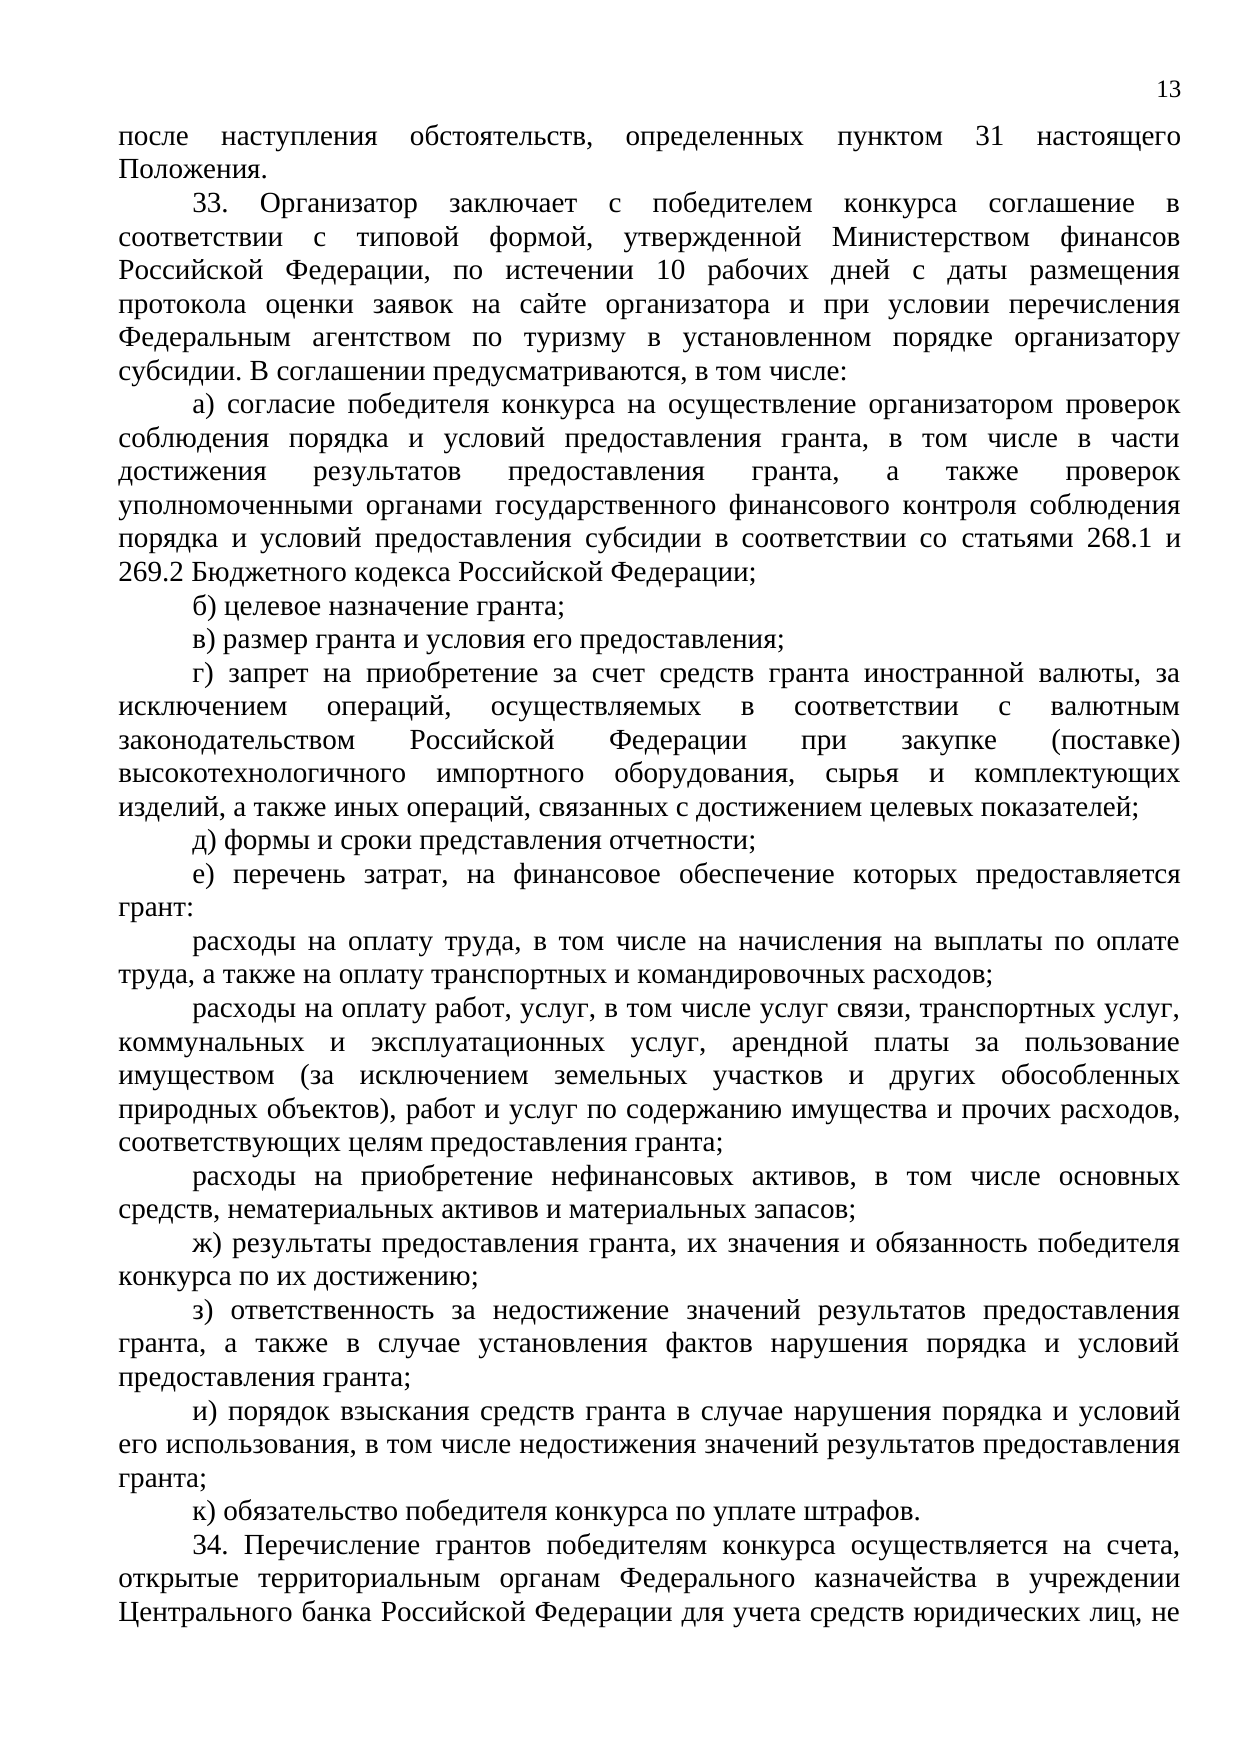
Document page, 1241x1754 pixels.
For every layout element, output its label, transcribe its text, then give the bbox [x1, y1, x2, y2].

text д) формы и сроки представления отчетности; [118, 822, 1181, 856]
text з) ответственность за недостижение значений результатов предоставления гранта, а также в случае установления фактов нарушения порядка и условий предоставления гранта; [118, 1292, 1181, 1393]
text расходы на приобретение нефинансовых активов, в том числе основных средств, нематериальных активов и материальных запасов; [118, 1158, 1181, 1225]
text и) порядок взыскания средств гранта в случае нарушения порядка и условий его использования, в том числе недостижения значений результатов предоставления гранта; [118, 1393, 1181, 1493]
text 33. Организатор заключает с победителем конкурса соглашение в соответствии с типовой формой, утвержденной Министерством финансов Российской Федерации, по истечении 10 рабочих дней с даты размещения протокола оценки заявок на сайте организатора и при условии перечисления Федеральным агентством по туризму в установленном порядке организатору субсидии. В соглашении предусматриваются, в том числе: [118, 185, 1181, 386]
text б) целевое назначение гранта; [118, 588, 1181, 621]
text е) перечень затрат, на финансовое обеспечение которых предоставляется грант: [118, 856, 1181, 923]
text а) согласие победителя конкурса на осуществление организатором проверок соблюдения порядка и условий предоставления гранта, в том числе в части достижения результатов предоставления гранта, а также проверок уполномоченными органами государственного финансового контроля соблюдения порядка и условий предоставления субсидии в соответствии со статьями 268.1 и 269.2 Бюджетного кодекса Российской Федерации; [118, 386, 1181, 588]
text в) размер гранта и условия его предоставления; [118, 621, 1181, 655]
text г) запрет на приобретение за счет средств гранта иностранной валюты, за исключением операций, осуществляемых в соответствии с валютным законодательством Российской Федерации при закупке (поставке) высокотехнологичного импортного оборудования, сырья и комплектующих изделий, а также иных операций, связанных с достижением целевых показателей; [118, 655, 1181, 822]
text к) обязательство победителя конкурса по уплате штрафов. [118, 1493, 1181, 1527]
text ж) результаты предоставления гранта, их значения и обязанность победителя конкурса по их достижению; [118, 1225, 1181, 1292]
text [118, 118, 1181, 185]
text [118, 1527, 1181, 1627]
text расходы на оплату труда, в том числе на начисления на выплаты по оплате труда, а также на оплату транспортных и командировочных расходов; [118, 923, 1181, 990]
text расходы на оплату работ, услуг, в том числе услуг связи, транспортных услуг, коммунальных и эксплуатационных услуг, арендной платы за пользование имуществом (за исключением земельных участков и других обособленных природных объектов), работ и услуг по содержанию имущества и прочих расходов, соответствующих целям предоставления гранта; [118, 990, 1181, 1158]
